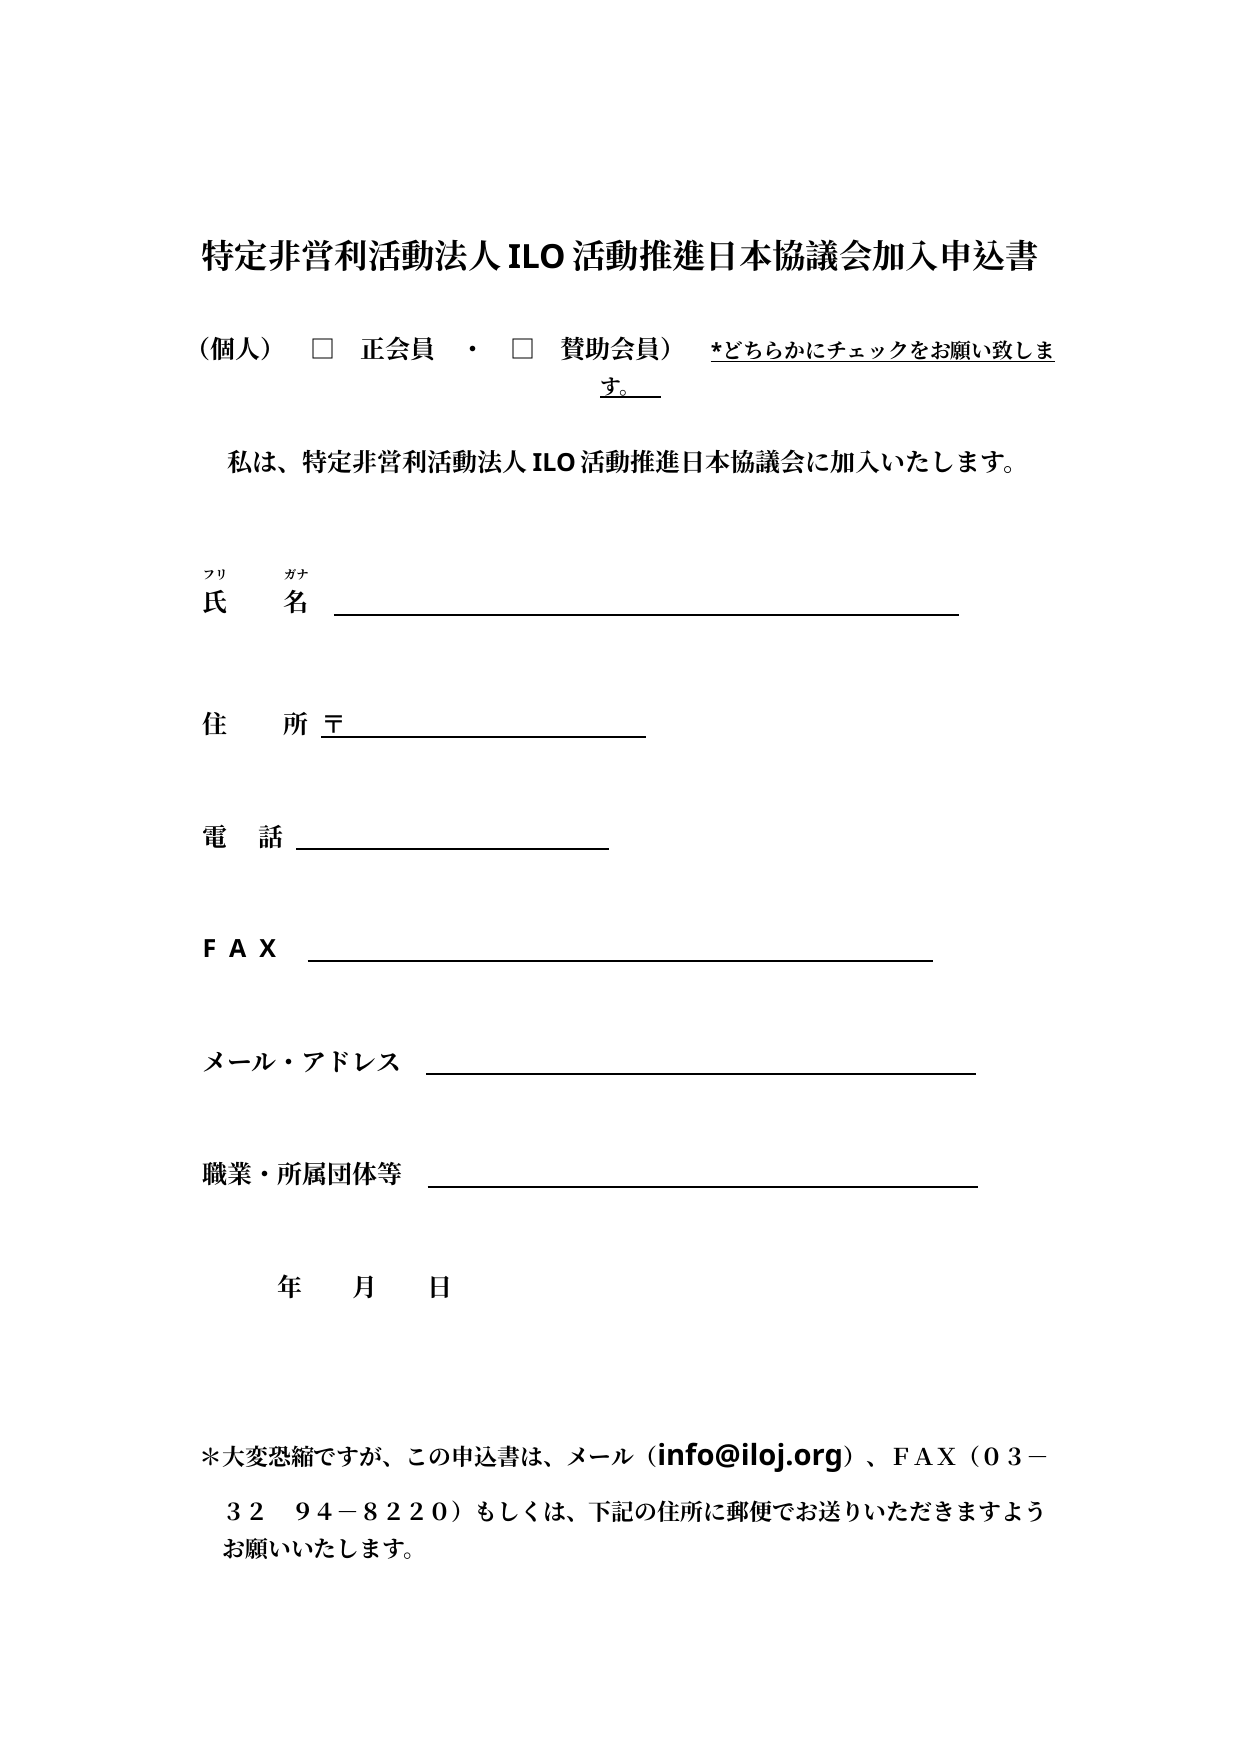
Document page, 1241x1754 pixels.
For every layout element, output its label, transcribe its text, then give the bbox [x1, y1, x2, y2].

text 電 話 [177, 817, 1063, 854]
text 私は、特定非営利活動法人ILO活動推進日本協議会に加入いたします。 [177, 442, 1063, 479]
text 年 月 日 [177, 1267, 1063, 1304]
text F A X [177, 929, 1063, 967]
text 特定非営利活動法人ILO活動推進日本協議会加入申込書 [177, 217, 1063, 292]
text ＊大変恐縮ですが、この申込書は、メール（info@iloj.org）、ＦＡＸ（０３－３２ ９４－８２２０）もしくは、下記の住所に郵便でお送りいただきますようお願いいたします。 [199, 1417, 1063, 1567]
text 職業・所属団体等 [177, 1154, 1063, 1192]
text （個人） □ 正会員 ・ □ 賛助会員） *どちらかにチェックをお願い致します。 [177, 329, 1063, 404]
text 住 所 〒 [177, 704, 1063, 742]
text メール・アドレス [177, 1042, 1063, 1079]
